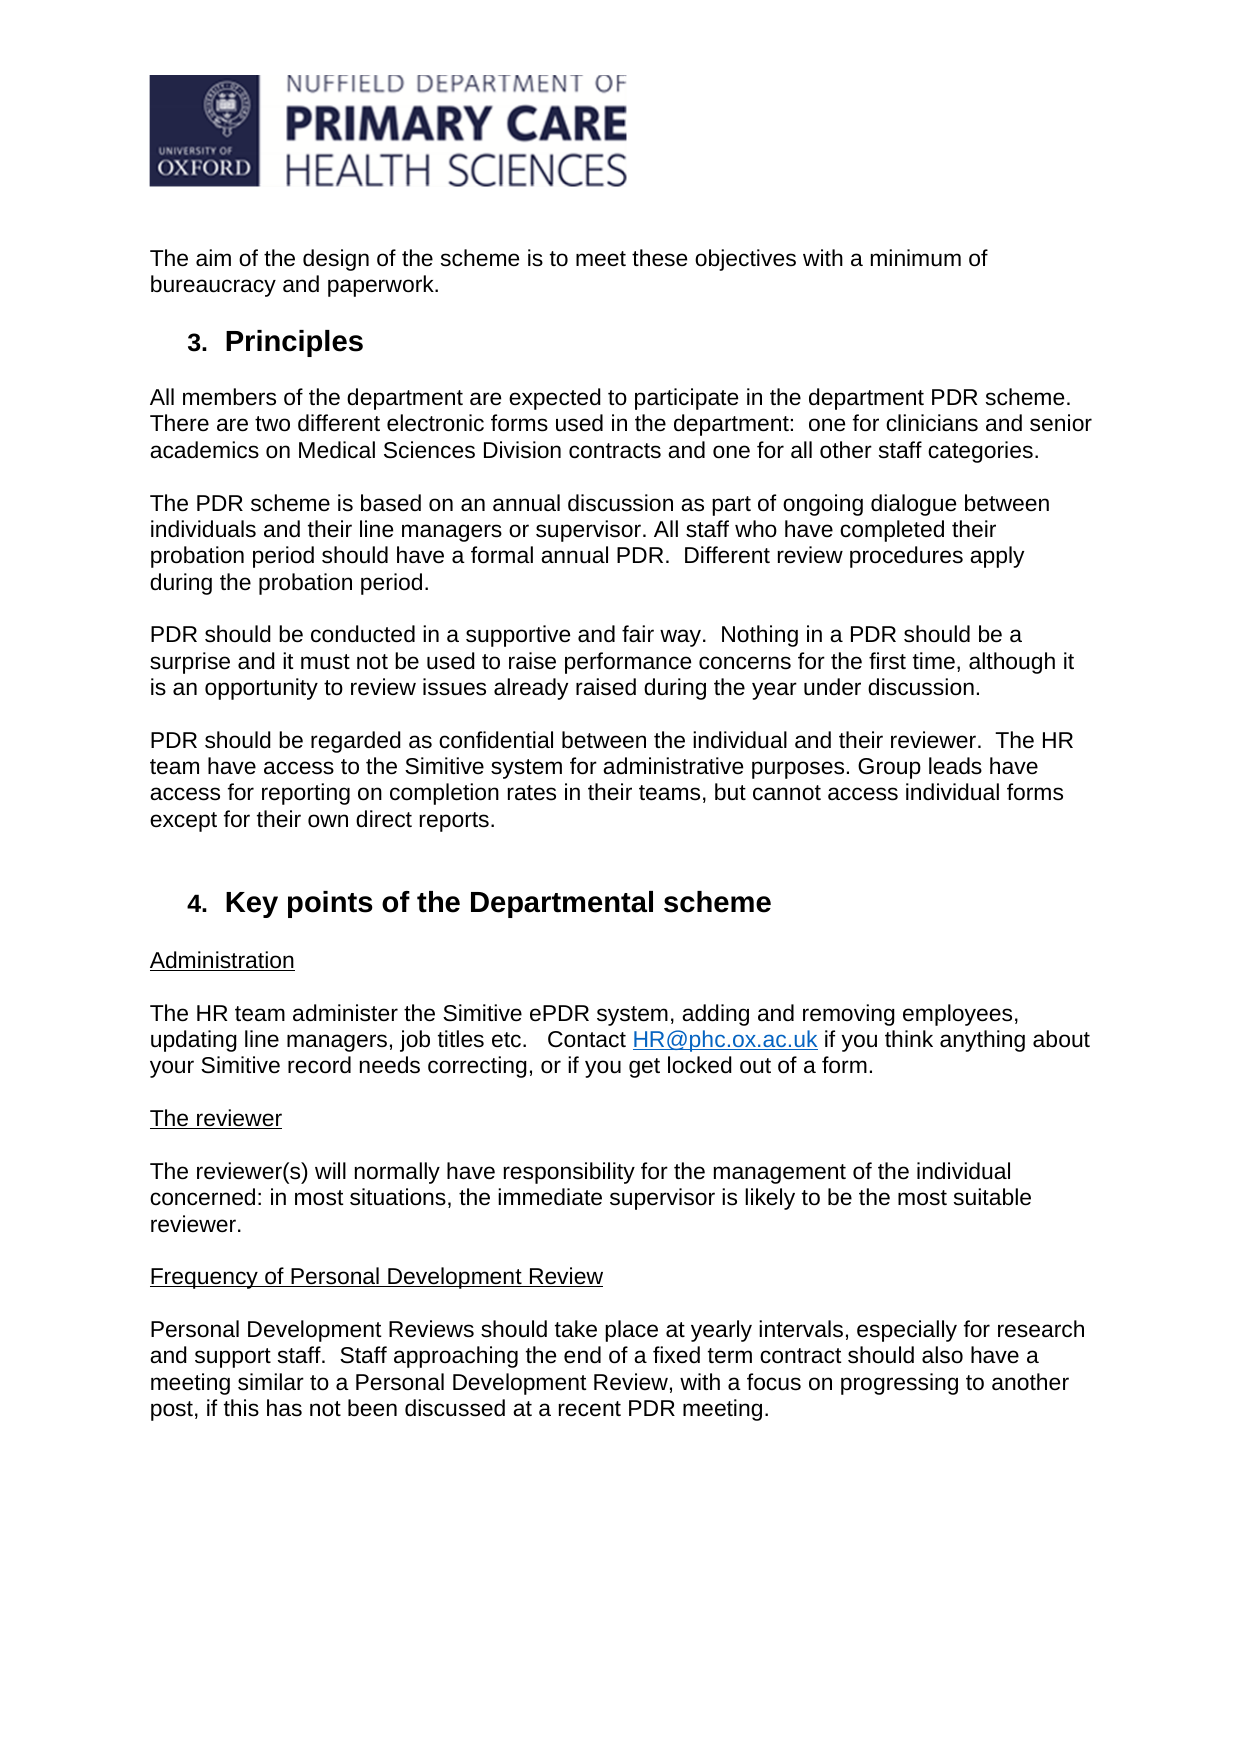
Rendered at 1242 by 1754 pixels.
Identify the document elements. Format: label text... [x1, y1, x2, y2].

text The PDR scheme is based on an annual discussion as part of ongoing dialogue between individuals and their line managers or supervisor. All staff who have completed their probation period should have a formal annual PDR. Different review procedures apply during the probation period. [149, 489, 1093, 595]
text Administration [149, 947, 1093, 973]
text The HR team administer the Simitive ePDR system, adding and removing employees, updating line managers, job titles etc. Contact HR@phc.ox.ac.uk if you think anything about your Simitive record needs correcting, or if you get locked out of a form. [149, 1000, 1093, 1079]
list Principles [187, 324, 1093, 358]
text The reviewer [149, 1105, 1093, 1132]
text All members of the department are expected to participate in the department PDR scheme. There are two different electronic forms used in the department: one for clinicians and senior academics on Medical Sciences Division contracts and one for all other staff categories. [149, 384, 1093, 463]
picture [149, 75, 628, 188]
list Key points of the Departmental scheme [187, 885, 1093, 918]
text The reviewer(s) will normally have responsibility for the management of the individual concerned: in most situations, the immediate supervisor is likely to be the most suitable reviewer. [149, 1158, 1093, 1237]
text The aim of the design of the scheme is to meet these objectives with a minimum of bureaucracy and paperwork. [149, 245, 1093, 298]
text PDR should be regarded as confidential between the individual and their reviewer. The HR team have access to the Simitive system for administrative purposes. Group leads have access for reporting on completion rates in their teams, but cannot access individual forms except for their own direct reports. [149, 727, 1093, 832]
text Frequency of Personal Development Review [149, 1263, 1093, 1290]
text Personal Development Reviews should take place at yearly intervals, especially for research and support staff. Staff approaching the end of a fixed term contract should also have a meeting similar to a Personal Development Review, with a focus on progressing to another post, if this has not been discussed at a recent PDR meeting. [149, 1316, 1093, 1421]
text PDR should be conducted in a supportive and fair way. Nothing in a PDR should be a surprise and it must not be used to raise performance concerns for the first time, although it is an opportunity to review issues already raised during the year under discussion. [149, 621, 1093, 700]
